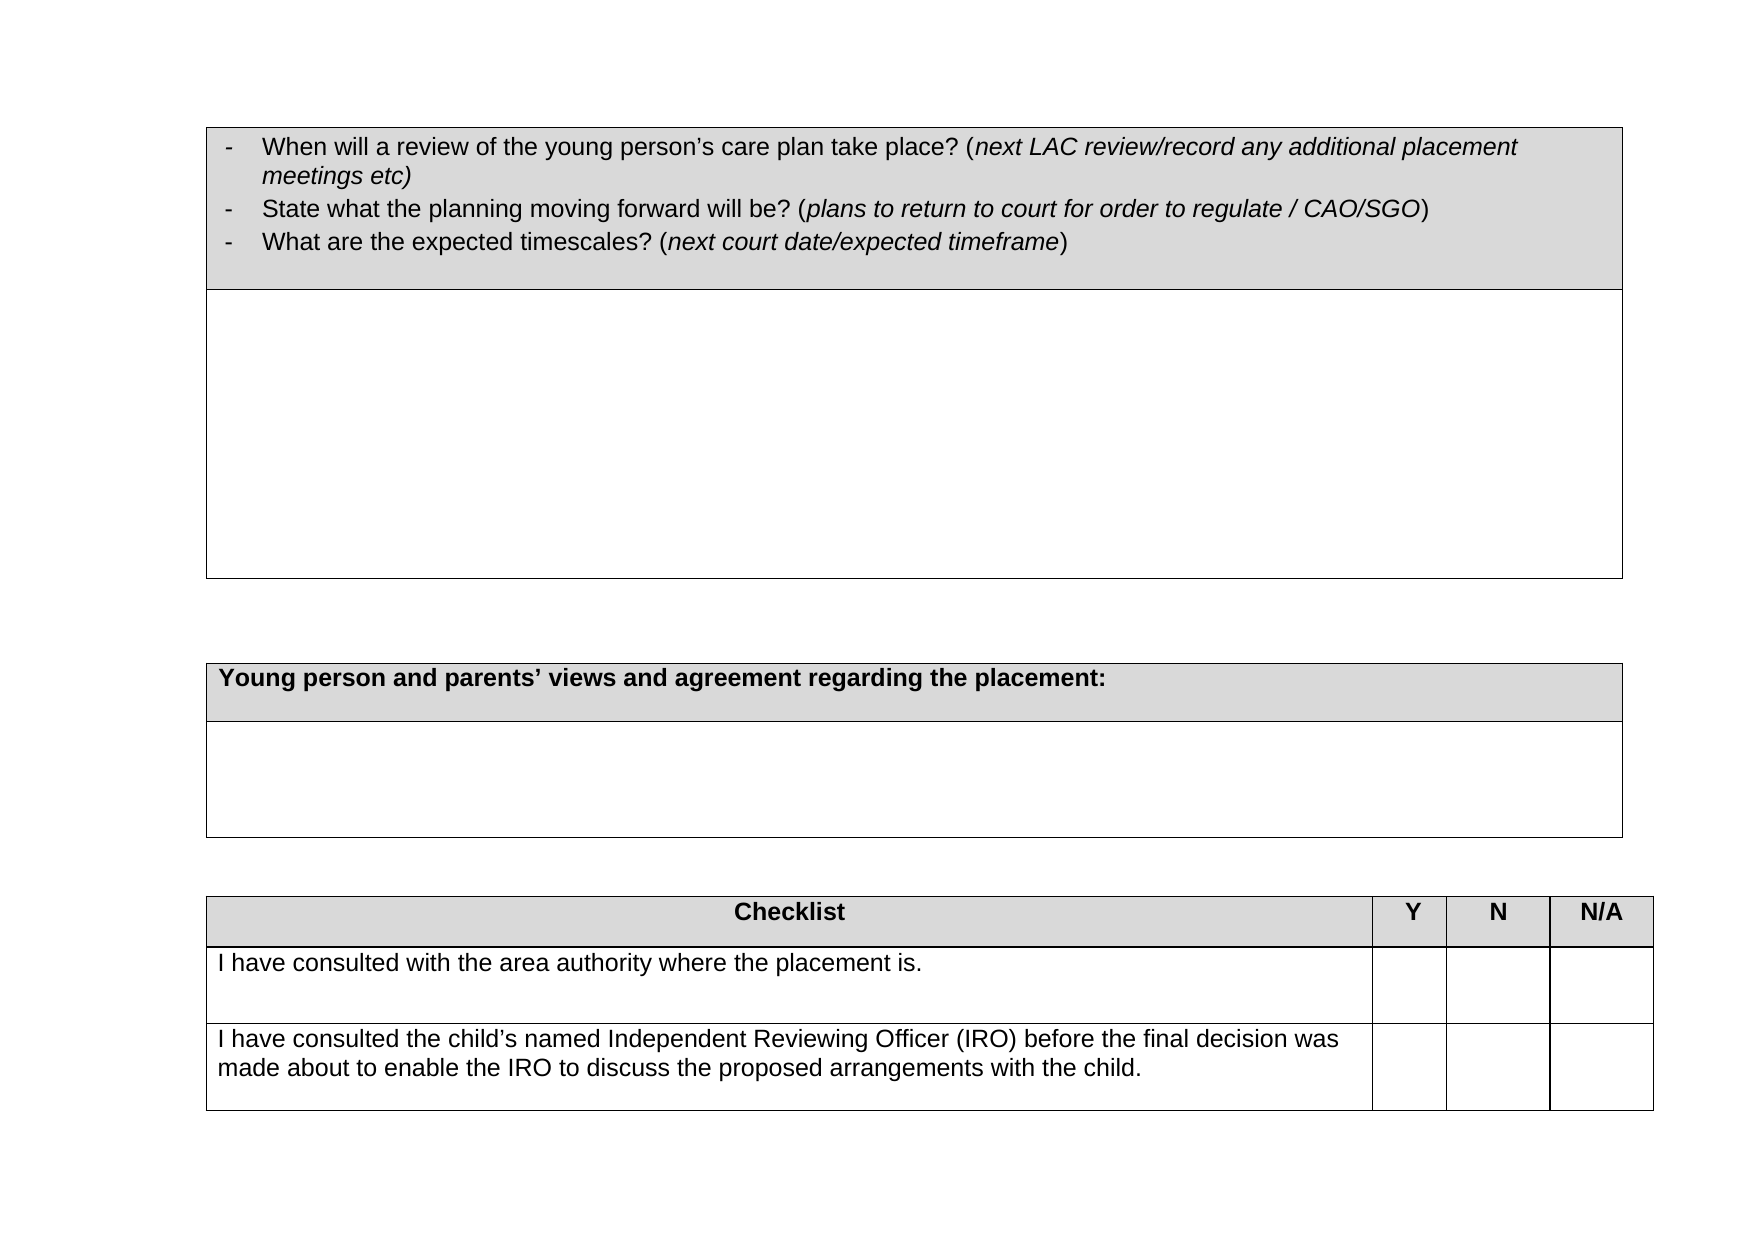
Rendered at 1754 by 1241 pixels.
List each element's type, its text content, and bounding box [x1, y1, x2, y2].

table_header Checklist [207, 897, 1372, 946]
table_cell [1447, 1024, 1549, 1110]
table_header Y [1373, 897, 1446, 946]
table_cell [207, 1024, 1372, 1110]
table_cell [1551, 948, 1653, 1023]
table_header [207, 128, 1622, 289]
table_header Young person and parents’ views and agreement regarding the placement: [207, 664, 1622, 721]
table_cell [207, 722, 1622, 837]
table_header N [1447, 897, 1549, 946]
table_cell [1373, 1024, 1446, 1110]
table_cell [1447, 948, 1549, 1023]
table_header N/A [1551, 897, 1653, 946]
table_cell [1373, 948, 1446, 1023]
table_cell [207, 290, 1622, 577]
table_cell I have consulted with the area authority where the placement is. [207, 948, 1372, 1023]
table_cell [1551, 1024, 1653, 1110]
